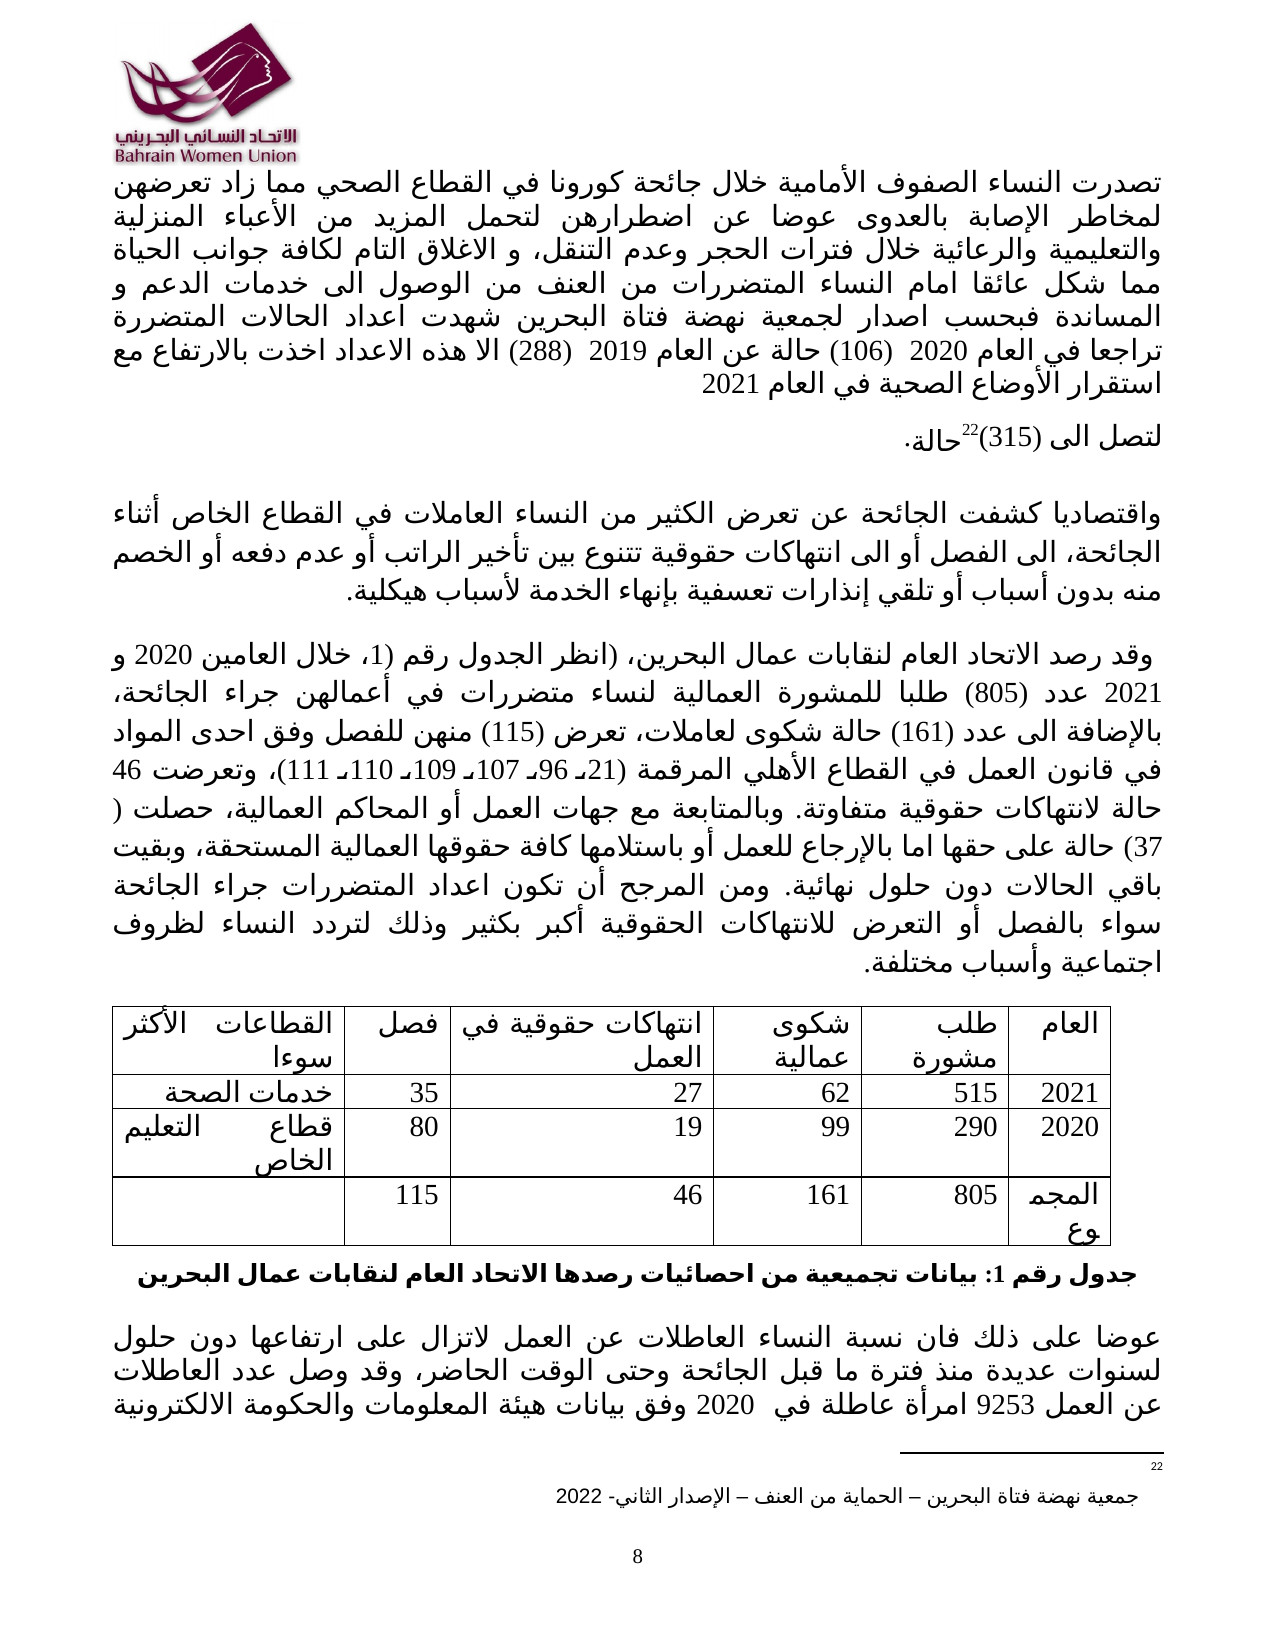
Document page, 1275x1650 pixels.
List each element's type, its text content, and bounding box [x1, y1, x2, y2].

table_cell قطاع التعليم الخاص [113, 1109, 344, 1176]
text جدول رقم 1: بيانات تجميعية من احصائيات رصدها الاتحاد العام لنقابات عمال البحرين [112, 1259, 1163, 1288]
table_header شكوى عمالية [714, 1007, 861, 1074]
table_cell 46 [451, 1178, 713, 1244]
table_cell المجموع [1009, 1178, 1110, 1244]
text لتصل الى (315)حالة. [112, 400, 1163, 458]
table_header القطاعات الأكثر سوءا [113, 1007, 344, 1074]
picture [112, 19, 303, 166]
table_cell 19 [451, 1109, 713, 1176]
table_cell 290 [862, 1109, 1008, 1176]
table_cell 161 [714, 1178, 861, 1244]
table_cell 99 [714, 1109, 861, 1176]
table_header طلب مشورة [862, 1007, 1008, 1074]
table_cell 805 [862, 1178, 1008, 1244]
table_cell 515 [862, 1075, 1008, 1108]
text واقتصاديا كشفت الجائحة عن تعرض الكثير من النساء العاملات في القطاع الخاص أثناء الجائحة، الى الفصل أو الى انتهاكات حقوقية تتنوع بين تأخير الراتب أو عدم دفعه أو الخصم منه بدون أسباب أو تلقي إنذارات تعسفية بإنهاء الخدمة لأسباب هيكلية. [112, 496, 1163, 607]
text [112, 1320, 1163, 1421]
table_cell 115 [345, 1178, 450, 1244]
table_cell خدمات الصحة [113, 1075, 344, 1108]
table_header العام [1009, 1007, 1110, 1074]
table_header انتهاكات حقوقية في العمل [451, 1007, 713, 1074]
table_cell 27 [451, 1075, 713, 1108]
text تصدرت النساء الصفوف الأمامية خلال جائحة كورونا في القطاع الصحي مما زاد تعرضهن لمخاطر الإصابة بالعدوى عوضا عن اضطرارهن لتحمل المزيد من الأعباء المنزلية والتعليمية والرعائية خلال فترات الحجر وعدم التنقل، و الاغلاق التام لكافة جوانب الحياة مما شكل عائقا امام النساء المتضررات من العنف من الوصول الى خدمات الدعم و المساندة فبحسب اصدار لجمعية نهضة فتاة البحرين شهدت اعداد الحالات المتضررة تراجعا في العام 2020 (106) حالة عن العام 2019 (288) الا هذه الاعداد اخذت بالارتفاع مع استقرار الأوضاع الصحية في العام 2021 [112, 159, 1163, 400]
table_cell 62 [714, 1075, 861, 1108]
text وقد رصد الاتحاد العام لنقابات عمال البحرين، (انظر الجدول رقم (1، خلال العامين 2020 و2021 عدد (805) طلبا للمشورة العمالية لنساء متضررات في أعمالهن جراء الجائحة، بالإضافة الى عدد (161) حالة شكوى لعاملات، تعرض (115) منهن للفصل وفق احدى المواد في قانون العمل في القطاع الأهلي المرقمة (21، 96، 107، 109، 110، 111)، وتعرضت 46 حالة لانتهاكات حقوقية متفاوتة. وبالمتابعة مع جهات العمل أو المحاكم العمالية، حصلت (37) حالة على حقها اما بالإرجاع للعمل أو باستلامها كافة حقوقها العمالية المستحقة، وبقيت باقي الحالات دون حلول نهائية. ومن المرجح أن تكون اعداد المتضررات جراء الجائحة سواء بالفصل أو التعرض للانتهاكات الحقوقية أكبر بكثير وذلك لتردد النساء لظروف اجتماعية وأسباب مختلفة. [112, 637, 1163, 979]
table_cell [113, 1178, 344, 1244]
table_header فصل [345, 1007, 450, 1074]
table_cell 80 [345, 1109, 450, 1176]
table_cell 35 [345, 1075, 450, 1108]
table_cell 2021 [1009, 1075, 1110, 1108]
table_cell 2020 [1009, 1109, 1110, 1176]
